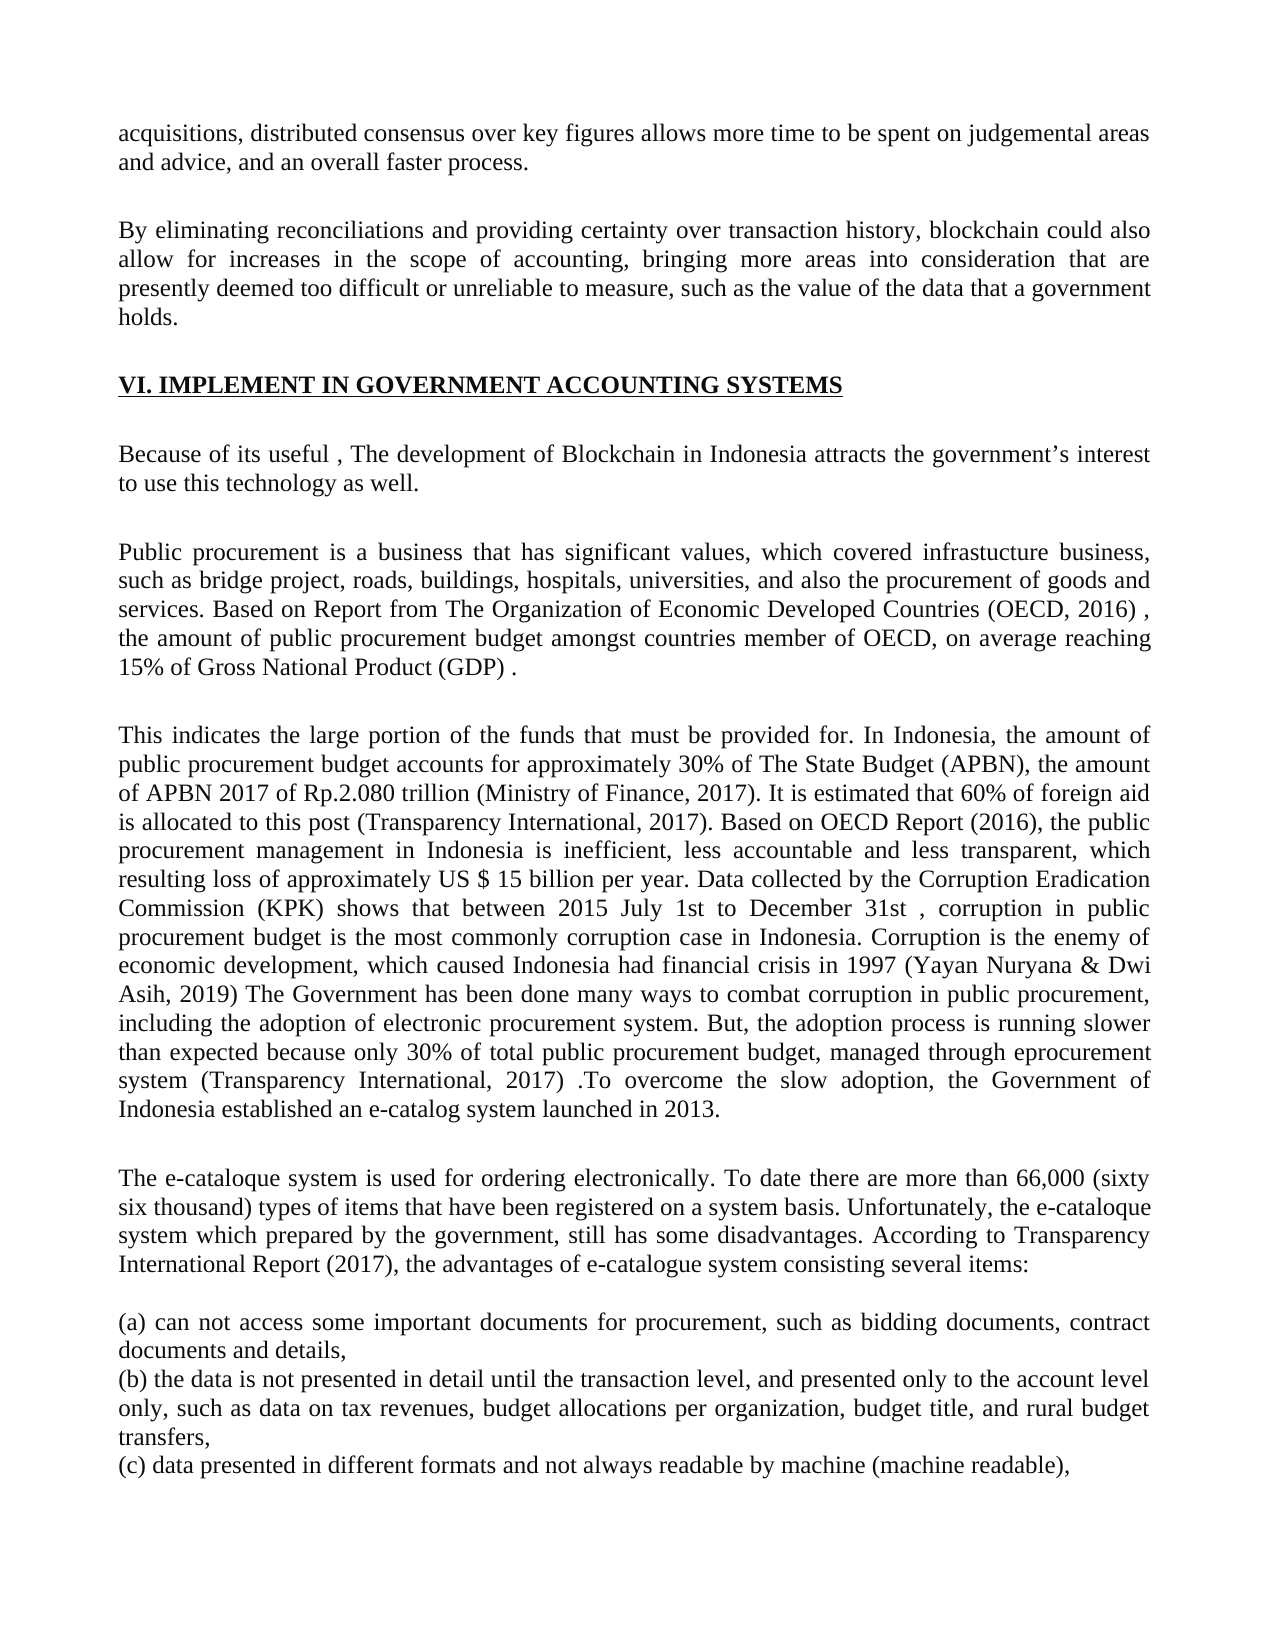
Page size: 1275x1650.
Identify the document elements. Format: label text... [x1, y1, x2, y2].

text Public procurement is a business that has significant values, which covered infrastucture business, such as bridge project, roads, buildings, hospitals, universities, and also the procurement of goods and services. Based on Report from The Organization of Economic Developed Countries (OECD, 2016) , the amount of public procurement budget amongst countries member of OECD, on average reaching 15% of Gross National Product (GDP) . [118, 537, 1152, 681]
text By eliminating reconciliations and providing certainty over transaction history, blockchain could also allow for increases in the scope of accounting, bringing more areas into consideration that are presently deemed too difficult or unreliable to measure, such as the value of the data that a government holds. [118, 216, 1152, 331]
text (b) the data is not presented in detail until the transaction level, and presented only to the account level only, such as data on tax revenues, budget allocations per organization, budget title, and rural budget transfers, [118, 1364, 1152, 1451]
text VI. IMPLEMENT IN GOVERNMENT ACCOUNTING SYSTEMS [118, 371, 1152, 399]
text This indicates the large portion of the funds that must be provided for. In Indonesia, the amount of public procurement budget accounts for approximately 30% of The State Budget (APBN), the amount of APBN 2017 of Rp.2.080 trillion (Ministry of Finance, 2017). It is estimated that 60% of foreign aid is allocated to this post (Transparency International, 2017). Based on OECD Report (2016), the public procurement management in Indonesia is inefficient, less accountable and less transparent, which resulting loss of approximately US $ 15 billion per year. Data collected by the Corruption Eradication Commission (KPK) shows that between 2015 July 1st to December 31st , corruption in public procurement budget is the most commonly corruption case in Indonesia. Corruption is the enemy of economic development, which caused Indonesia had financial crisis in 1997 (Yayan Nuryana & Dwi Asih, 2019) The Government has been done many ways to combat corruption in public procurement, including the adoption of electronic procurement system. But, the adoption process is running slower than expected because only 30% of total public procurement budget, managed through eprocurement system (Transparency International, 2017) .To overcome the slow adoption, the Government of Indonesia established an e-catalog system launched in 2013. [118, 721, 1152, 1123]
text Because of its useful , The development of Blockchain in Indonesia attracts the government’s interest to use this technology as well. [118, 439, 1152, 497]
text (a) can not access some important documents for procurement, such as bidding documents, contract documents and details, [118, 1307, 1152, 1364]
text (c) data presented in different formats and not always readable by machine (machine readable), [118, 1451, 1152, 1479]
text The e-cataloque system is used for ordering electronically. To date there are more than 66,000 (sixty six thousand) types of items that have been registered on a system basis. Unfortunately, the e-cataloque system which prepared by the government, still has some disadvantages. According to Transparency International Report (2017), the advantages of e-catalogue system consisting several items: [118, 1163, 1152, 1278]
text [118, 118, 1152, 176]
